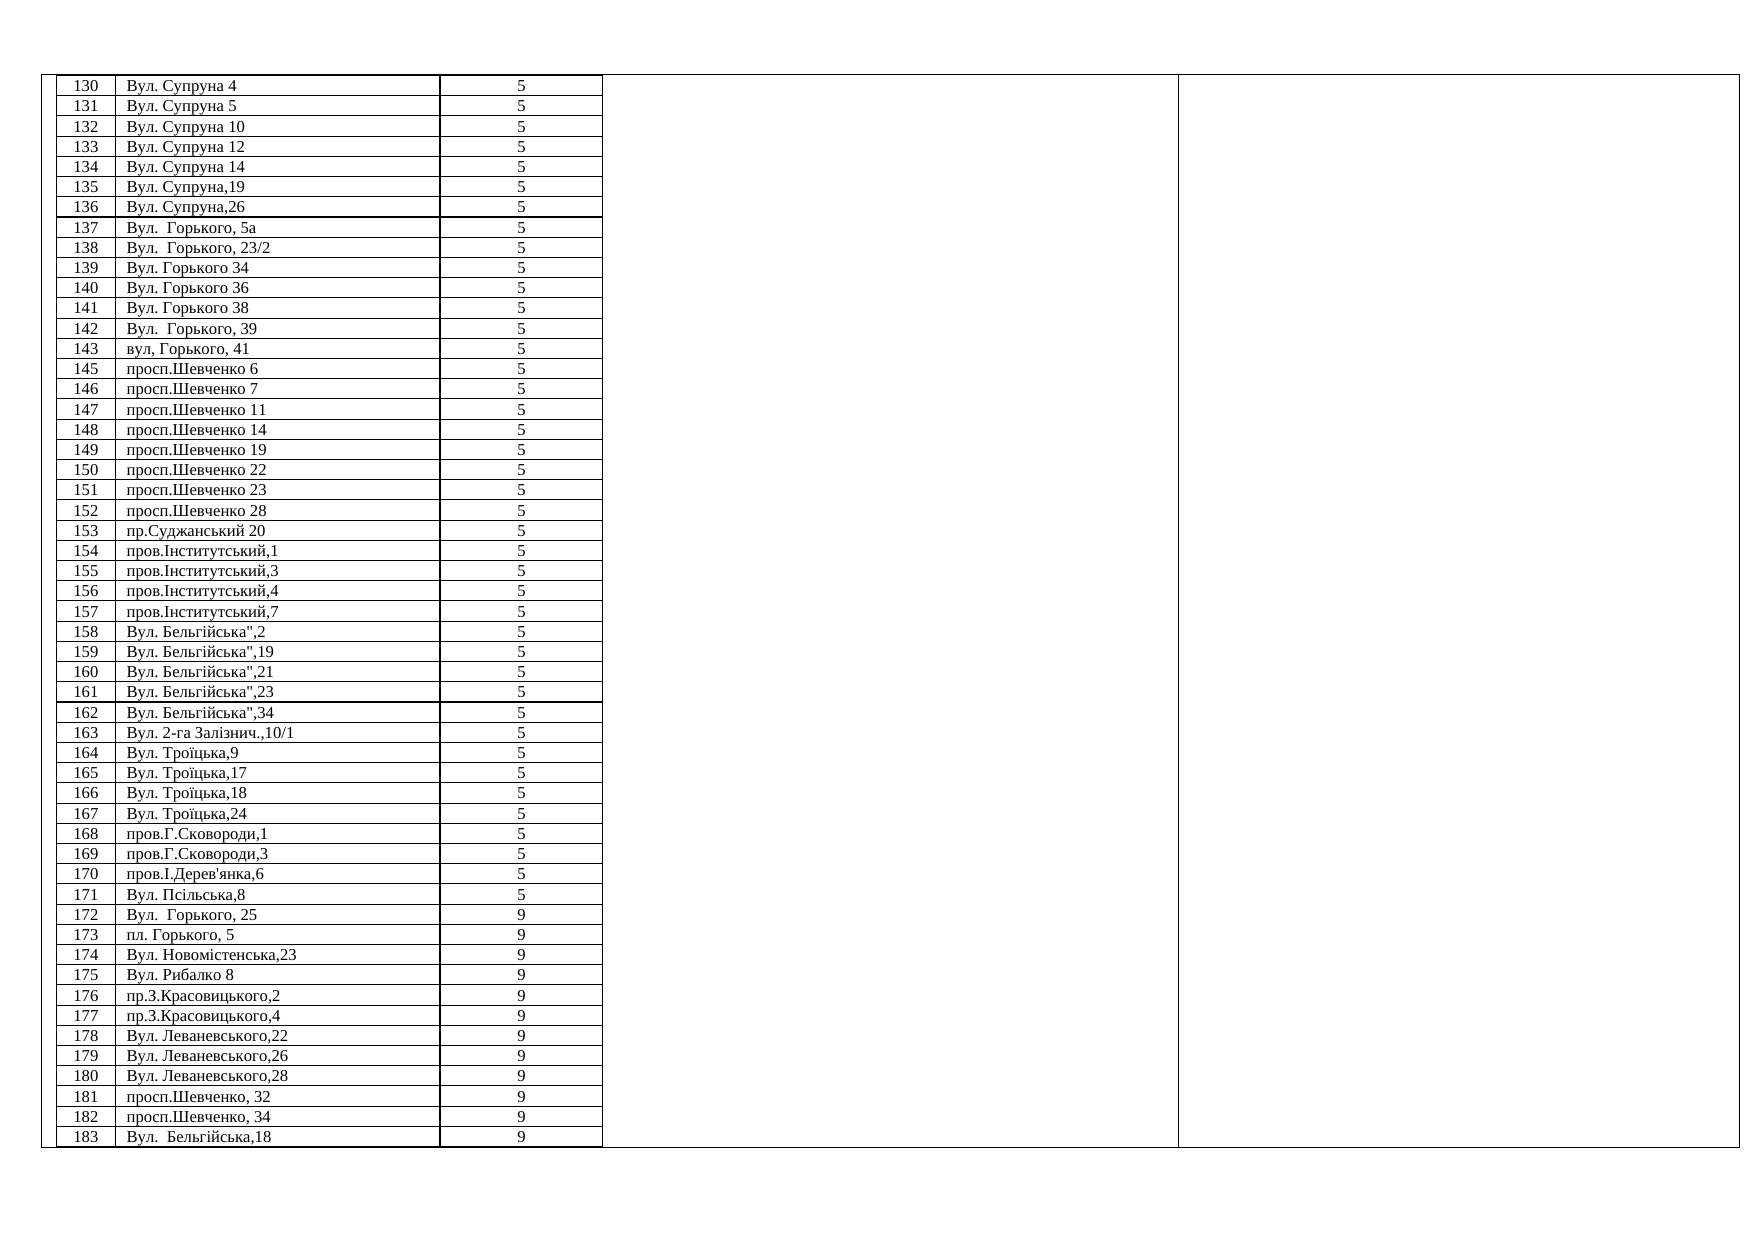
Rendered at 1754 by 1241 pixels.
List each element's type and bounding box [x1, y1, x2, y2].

table_cell [57, 480, 115, 499]
table_cell [441, 723, 602, 742]
table_cell [116, 743, 439, 762]
table_cell [57, 177, 115, 196]
table_cell [116, 339, 439, 358]
table_cell [441, 1026, 602, 1045]
table_cell [116, 420, 439, 439]
table_cell [57, 521, 115, 540]
table_cell [116, 682, 439, 701]
table_cell [57, 258, 115, 277]
table_cell [57, 561, 115, 580]
table_cell [116, 298, 439, 318]
table_cell [116, 1107, 439, 1126]
table_cell [116, 399, 439, 419]
table_cell [441, 500, 602, 520]
table_cell [441, 601, 602, 621]
table_cell [116, 258, 439, 277]
table_cell [116, 662, 439, 681]
table_cell [116, 844, 439, 863]
table_cell [441, 864, 602, 883]
table_cell [116, 925, 439, 944]
table_cell [441, 783, 602, 803]
table_cell [441, 480, 602, 499]
table_cell [57, 824, 115, 843]
table_cell [116, 985, 439, 1005]
table_cell [116, 1046, 439, 1065]
table_cell [441, 197, 602, 216]
table_cell [116, 763, 439, 782]
table_cell [441, 925, 602, 944]
table_cell [57, 278, 115, 297]
table_cell [57, 1107, 115, 1126]
table_cell [441, 703, 602, 722]
table_cell [441, 1046, 602, 1065]
table_cell [57, 379, 115, 398]
table_cell [1179, 75, 1739, 1147]
table_cell [116, 601, 439, 621]
table_cell [57, 319, 115, 338]
table_cell [57, 682, 115, 701]
table_cell [441, 440, 602, 459]
table_cell [57, 137, 115, 156]
table_cell [116, 1086, 439, 1106]
table_cell [57, 1127, 115, 1146]
table_cell [441, 945, 602, 964]
table_cell [441, 581, 602, 600]
table_cell [441, 420, 602, 439]
table_cell [57, 197, 115, 216]
table_cell [57, 581, 115, 600]
table_cell [116, 945, 439, 964]
table_cell [441, 804, 602, 823]
table_cell [441, 339, 602, 358]
table_cell [116, 319, 439, 338]
table_cell [57, 339, 115, 358]
table_cell [57, 116, 115, 136]
table_cell [441, 1107, 602, 1126]
table_cell [116, 905, 439, 924]
table_cell [441, 258, 602, 277]
table_cell [116, 824, 439, 843]
table_cell [116, 622, 439, 641]
table_cell [57, 218, 115, 237]
table_cell [57, 440, 115, 459]
table_cell [57, 804, 115, 823]
table_cell [57, 662, 115, 681]
table_cell [57, 238, 115, 257]
table_cell [116, 197, 439, 216]
table_cell [116, 561, 439, 580]
table_cell [441, 561, 602, 580]
table_cell [57, 96, 115, 115]
table_cell [116, 521, 439, 540]
table_cell [441, 460, 602, 479]
table_cell [441, 399, 602, 419]
table_cell [116, 440, 439, 459]
table_cell [441, 157, 602, 176]
table_cell [441, 238, 602, 257]
table_cell [116, 723, 439, 742]
table_cell [57, 985, 115, 1005]
table_cell [116, 500, 439, 520]
table_cell [57, 76, 115, 95]
table_cell [57, 1006, 115, 1025]
table_cell [57, 1086, 115, 1106]
table_cell [441, 884, 602, 904]
table_cell [57, 703, 115, 722]
table_cell [441, 642, 602, 661]
table_cell [57, 723, 115, 742]
table_cell [441, 541, 602, 560]
table_cell [57, 157, 115, 176]
table_cell [441, 278, 602, 297]
table_cell [116, 137, 439, 156]
table_cell [57, 399, 115, 419]
table_cell [116, 96, 439, 115]
table_cell [57, 298, 115, 318]
table_cell [441, 1127, 602, 1146]
table_cell [116, 884, 439, 904]
table_cell [441, 521, 602, 540]
table_cell [42, 75, 56, 1147]
table_cell [57, 1026, 115, 1045]
table_cell [441, 622, 602, 641]
table_cell [441, 844, 602, 863]
table_cell [57, 359, 115, 378]
table_cell [57, 884, 115, 904]
table_cell [116, 460, 439, 479]
table_cell [441, 96, 602, 115]
table_cell [57, 420, 115, 439]
table_cell [441, 905, 602, 924]
table_cell [57, 1046, 115, 1065]
table_cell [116, 278, 439, 297]
table_cell [116, 1006, 439, 1025]
table_cell [116, 157, 439, 176]
table_cell [57, 905, 115, 924]
table_cell [57, 460, 115, 479]
table_cell [57, 945, 115, 964]
table_cell [57, 783, 115, 803]
table_cell [441, 319, 602, 338]
table_cell [441, 218, 602, 237]
table_cell [441, 662, 602, 681]
table_cell [116, 804, 439, 823]
table_cell [441, 965, 602, 984]
table_cell [116, 1026, 439, 1045]
table_cell [116, 76, 439, 95]
table_cell [116, 783, 439, 803]
table_cell [116, 177, 439, 196]
table_cell [116, 238, 439, 257]
table_cell [57, 601, 115, 621]
table_cell [57, 925, 115, 944]
table_cell [441, 76, 602, 95]
table_cell [441, 379, 602, 398]
table_cell [116, 379, 439, 398]
table_cell [116, 642, 439, 661]
table_cell [441, 116, 602, 136]
table_cell [441, 1066, 602, 1085]
table_cell [441, 682, 602, 701]
table_cell [57, 743, 115, 762]
table_cell [116, 541, 439, 560]
table_cell [57, 844, 115, 863]
table_cell [441, 359, 602, 378]
table_cell [57, 622, 115, 641]
table_cell [441, 1086, 602, 1106]
table_cell [116, 703, 439, 722]
table_cell [116, 965, 439, 984]
table_cell [116, 359, 439, 378]
table_cell [57, 500, 115, 520]
table_cell [57, 763, 115, 782]
table_cell [57, 864, 115, 883]
table_cell [441, 1006, 602, 1025]
table_cell [441, 985, 602, 1005]
table_cell [57, 965, 115, 984]
table_cell [116, 1066, 439, 1085]
table_cell [116, 581, 439, 600]
table_cell [116, 116, 439, 136]
table_cell [441, 298, 602, 318]
table_cell [441, 177, 602, 196]
table_cell [116, 480, 439, 499]
table_cell [57, 541, 115, 560]
table_cell [116, 218, 439, 237]
table_cell [441, 824, 602, 843]
table_cell [116, 864, 439, 883]
table_cell [116, 1127, 439, 1146]
table_cell [57, 642, 115, 661]
table_cell [441, 137, 602, 156]
table_cell [603, 75, 1178, 1147]
table_cell [441, 743, 602, 762]
table_cell [57, 1066, 115, 1085]
table_cell [441, 763, 602, 782]
